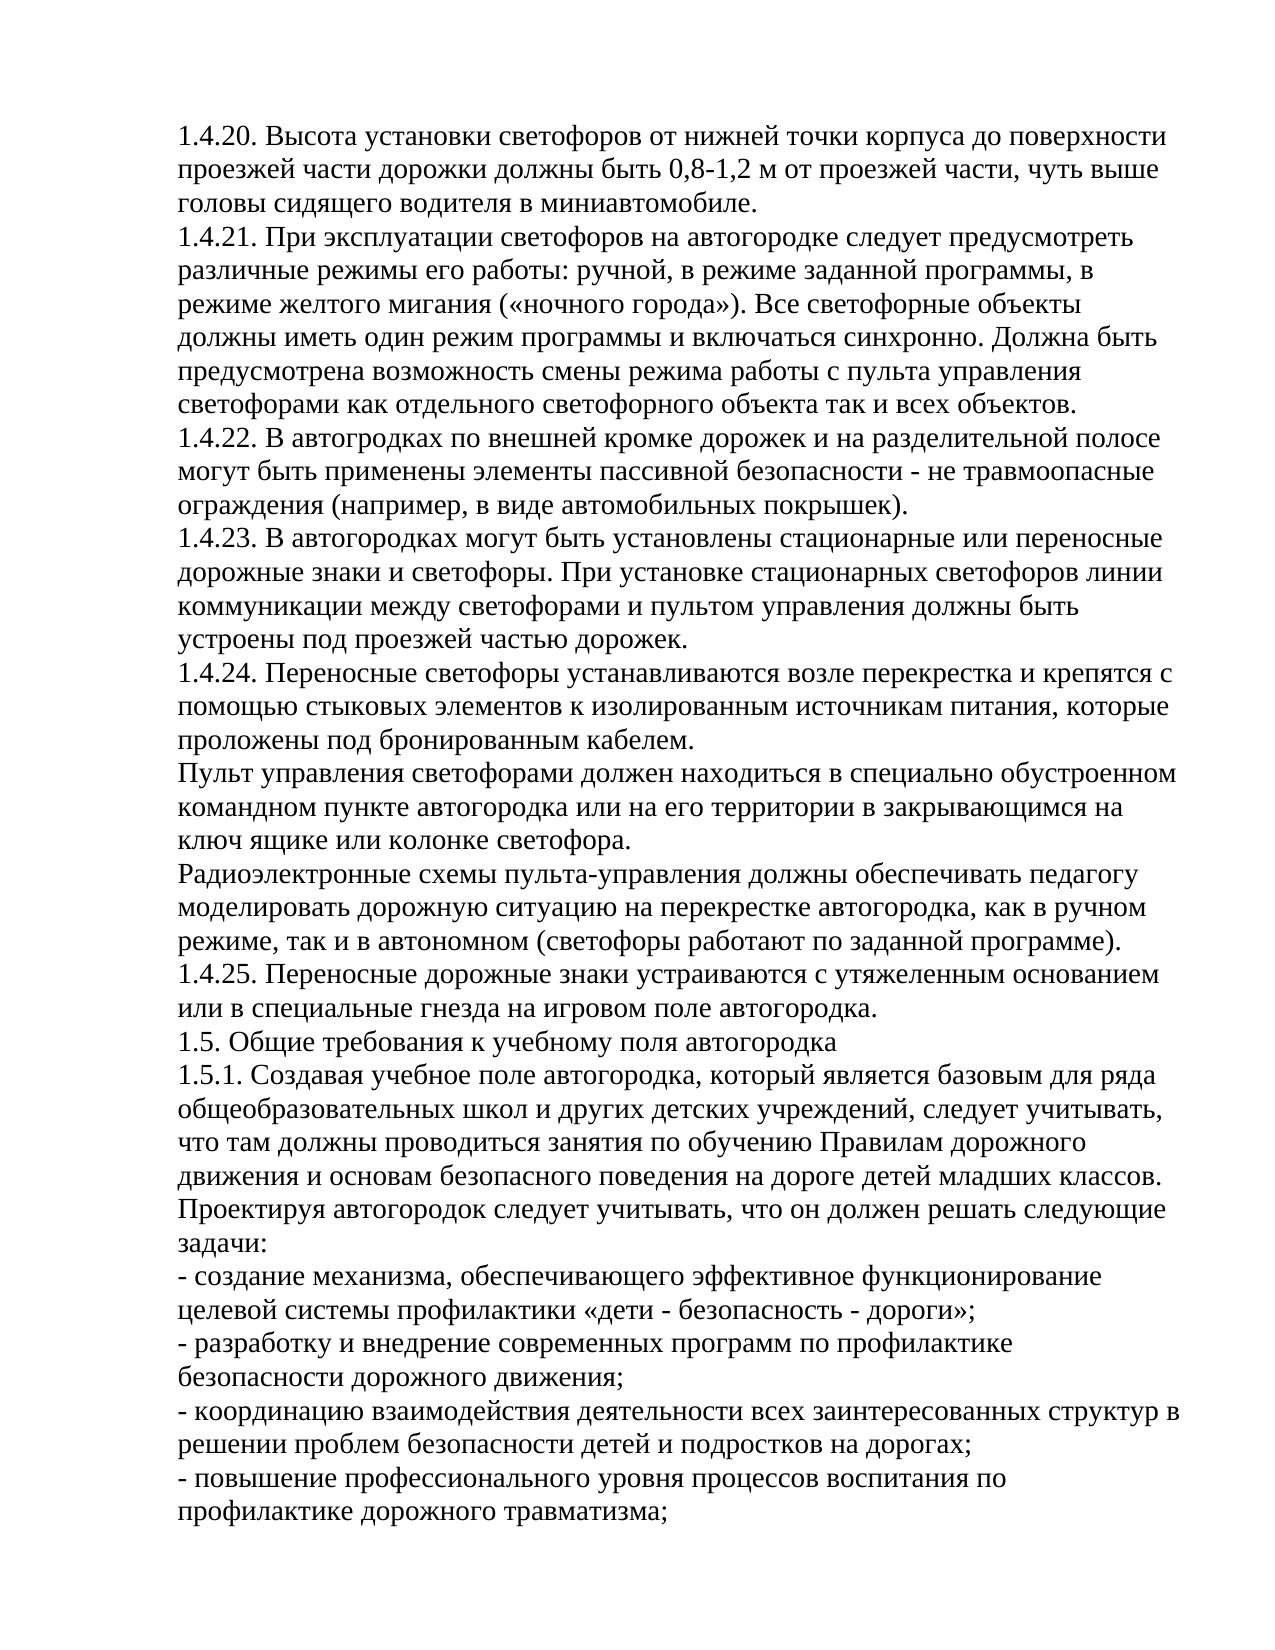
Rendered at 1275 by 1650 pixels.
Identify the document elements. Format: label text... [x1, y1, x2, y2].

text - координацию взаимодействия деятельности всех заинтересованных структур в решении проблем безопасности детей и подростков на дорогах; [177, 1393, 1186, 1460]
text 1.5. Общие требования к учебному поля автогородка [177, 1024, 1186, 1057]
text - повышение профессионального уровня процессов воспитания по профилактике дорожного травматизма; [177, 1460, 1186, 1527]
text Радиоэлектронные схемы пульта-управления должны обеспечивать педагогу моделировать дорожную ситуацию на перекрестке автогородка, как в ручном режиме, так и в автономном (светофоры работают по заданной программе). [177, 856, 1186, 957]
text 1.4.24. Переносные светофоры устанавливаются возле перекрестка и крепятся с помощью стыковых элементов к изолированным источникам питания, которые проложены под бронированным кабелем. [177, 655, 1186, 755]
text 1.5.1. Создавая учебное поле автогородка, который является базовым для ряда общеобразовательных школ и других детских учреждений, следует учитывать, что там должны проводиться занятия по обучению Правилам дорожного движения и основам безопасного поведения на дороге детей младших классов. [177, 1057, 1186, 1191]
text 1.4.25. Переносные дорожные знаки устраиваются с утяжеленным основанием или в специальные гнезда на игровом поле автогородка. [177, 957, 1186, 1024]
text 1.4.20. Высота установки светофоров от нижней точки корпуса до поверхности проезжей части дорожки должны быть 0,8-1,2 м от проезжей части, чуть выше головы сидящего водителя в миниавтомобиле. [177, 118, 1186, 219]
text - создание механизма, обеспечивающего эффективное функционирование целевой системы профилактики «дети - безопасность - дороги»; [177, 1258, 1186, 1326]
text 1.4.21. При эксплуатации светофоров на автогородке следует предусмотреть различные режимы его работы: ручной, в режиме заданной программы, в режиме желтого мигания («ночного города»). Все светофорные объекты должны иметь один режим программы и включаться синхронно. Должна быть предусмотрена возможность смены режима работы с пульта управления светофорами как отдельного светофорного объекта так и всех объектов. [177, 219, 1186, 420]
text 1.4.23. В автогородках могут быть установлены стационарные или переносные дорожные знаки и светофоры. При установке стационарных светофоров линии коммуникации между светофорами и пультом управления должны быть устроены под проезжей частью дорожек. [177, 521, 1186, 655]
text 1.4.22. В автогродках по внешней кромке дорожек и на разделительной полосе могут быть применены элементы пассивной безопасности - не травмоопасные ограждения (например, в виде автомобильных покрышек). [177, 420, 1186, 521]
text - разработку и внедрение современных программ по профилактике безопасности дорожного движения; [177, 1326, 1186, 1393]
text Пульт управления светофорами должен находиться в специально обустроенном командном пункте автогородка или на его территории в закрывающимся на ключ ящике или колонке светофора. [177, 755, 1186, 856]
text Проектируя автогородок следует учитывать, что он должен решать следующие задачи: [177, 1191, 1186, 1258]
